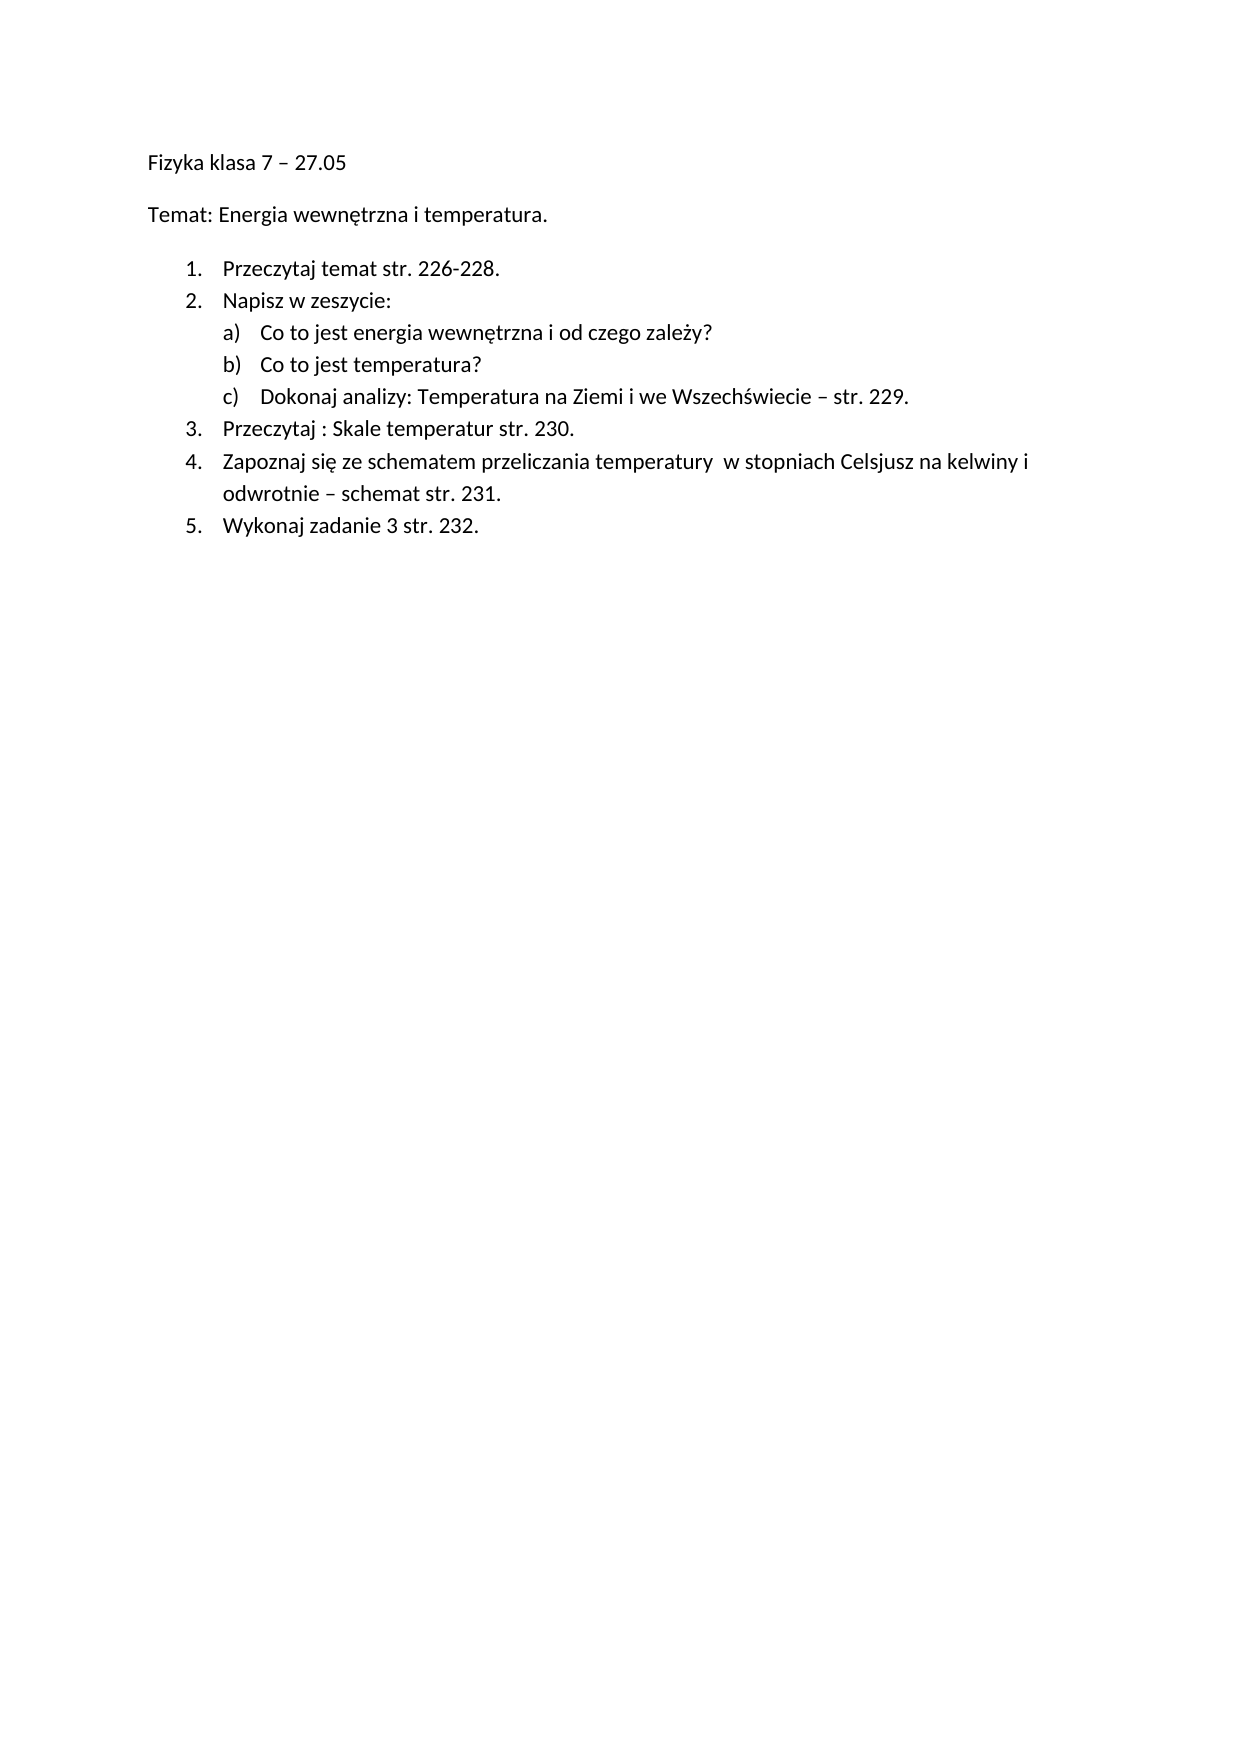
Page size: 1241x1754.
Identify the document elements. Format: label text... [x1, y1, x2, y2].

list Dokonaj analizy: Temperatura na Ziemi i we Wszechświecie – str. 229. [223, 382, 1093, 410]
list Co to jest energia wewnętrzna i od czego zależy? [223, 318, 1093, 346]
list Zapoznaj się ze schematem przeliczania temperatury w stopniach Celsjusz na kelwiny i odwrotnie – schemat str. 231. [185, 447, 1093, 507]
list Przeczytaj temat str. 226-228. [185, 254, 1093, 282]
list Wykonaj zadanie 3 str. 232. [185, 511, 1093, 539]
text Temat: Energia wewnętrzna i temperatura. [148, 201, 1093, 229]
text Fizyka klasa 7 – 27.05 [148, 148, 1093, 176]
list Co to jest temperatura? [223, 350, 1093, 378]
list Przeczytaj : Skale temperatur str. 230. [185, 414, 1093, 443]
list Napisz w zeszycie: [185, 286, 1093, 314]
